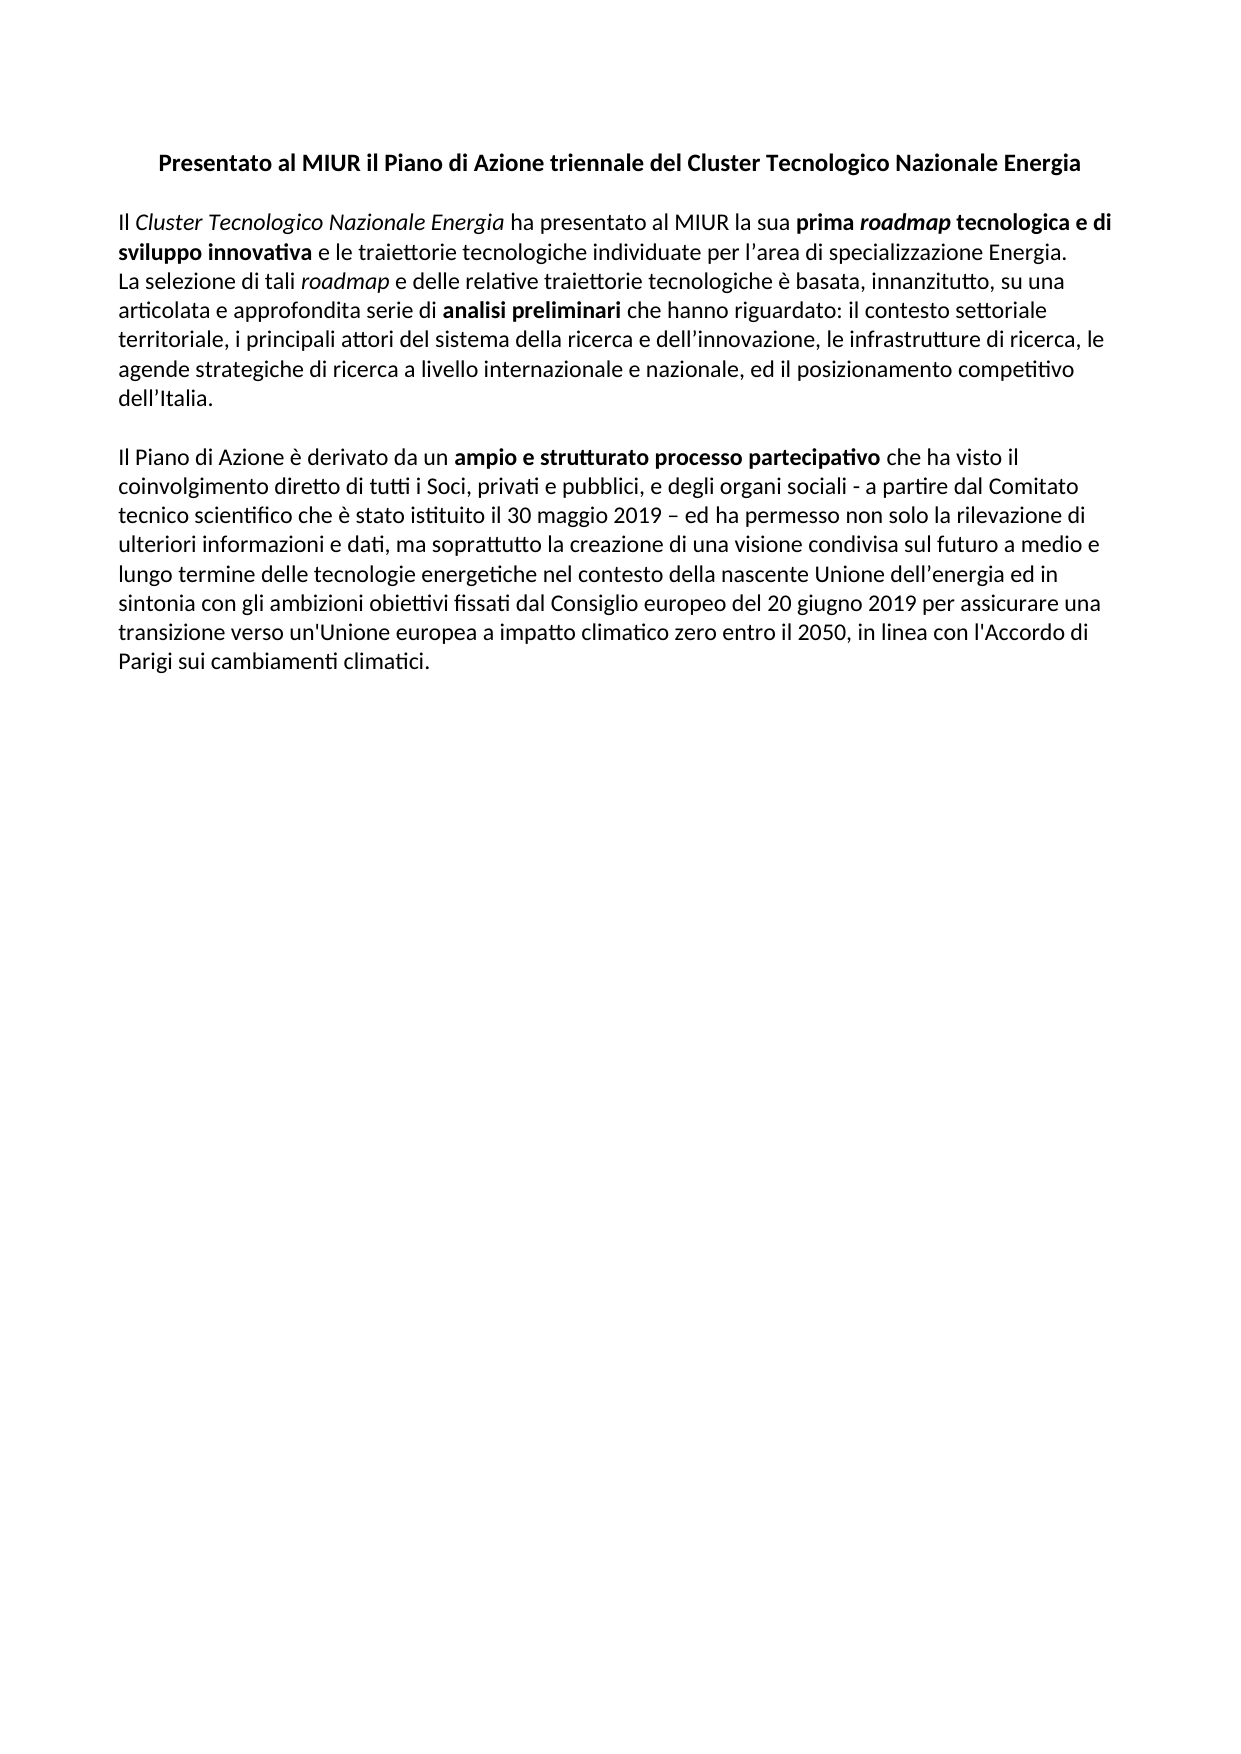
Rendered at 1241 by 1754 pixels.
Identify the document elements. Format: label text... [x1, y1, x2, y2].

text Presentato al MIUR il Piano di Azione triennale del Cluster Tecnologico Nazionale Energia [118, 148, 1122, 178]
text Il Cluster Tecnologico Nazionale Energia ha presentato al MIUR la sua prima roadmap tecnologica e di sviluppo innovativa e le traiettorie tecnologiche individuate per l’area di specializzazione Energia. [118, 207, 1122, 266]
text La selezione di tali roadmap e delle relative traiettorie tecnologiche è basata, innanzitutto, su una articolata e approfondita serie di analisi preliminari che hanno riguardato: il contesto settoriale territoriale, i principali attori del sistema della ricerca e dell’innovazione, le infrastrutture di ricerca, le agende strategiche di ricerca a livello internazionale e nazionale, ed il posizionamento competitivo dell’Italia. [118, 266, 1122, 412]
text Il Piano di Azione è derivato da un ampio e strutturato processo partecipativo che ha visto il coinvolgimento diretto di tutti i Soci, privati e pubblici, e degli organi sociali - a partire dal Comitato tecnico scientifico che è stato istituito il 30 maggio 2019 – ed ha permesso non solo la rilevazione di ulteriori informazioni e dati, ma soprattutto la creazione di una visione condivisa sul futuro a medio e lungo termine delle tecnologie energetiche nel contesto della nascente Unione dell’energia ed in sintonia con gli ambizioni obiettivi fissati dal Consiglio europeo del 20 giugno 2019 per assicurare una transizione verso un'Unione europea a impatto climatico zero entro il 2050, in linea con l'Accordo di Parigi sui cambiamenti climatici. [118, 442, 1122, 676]
